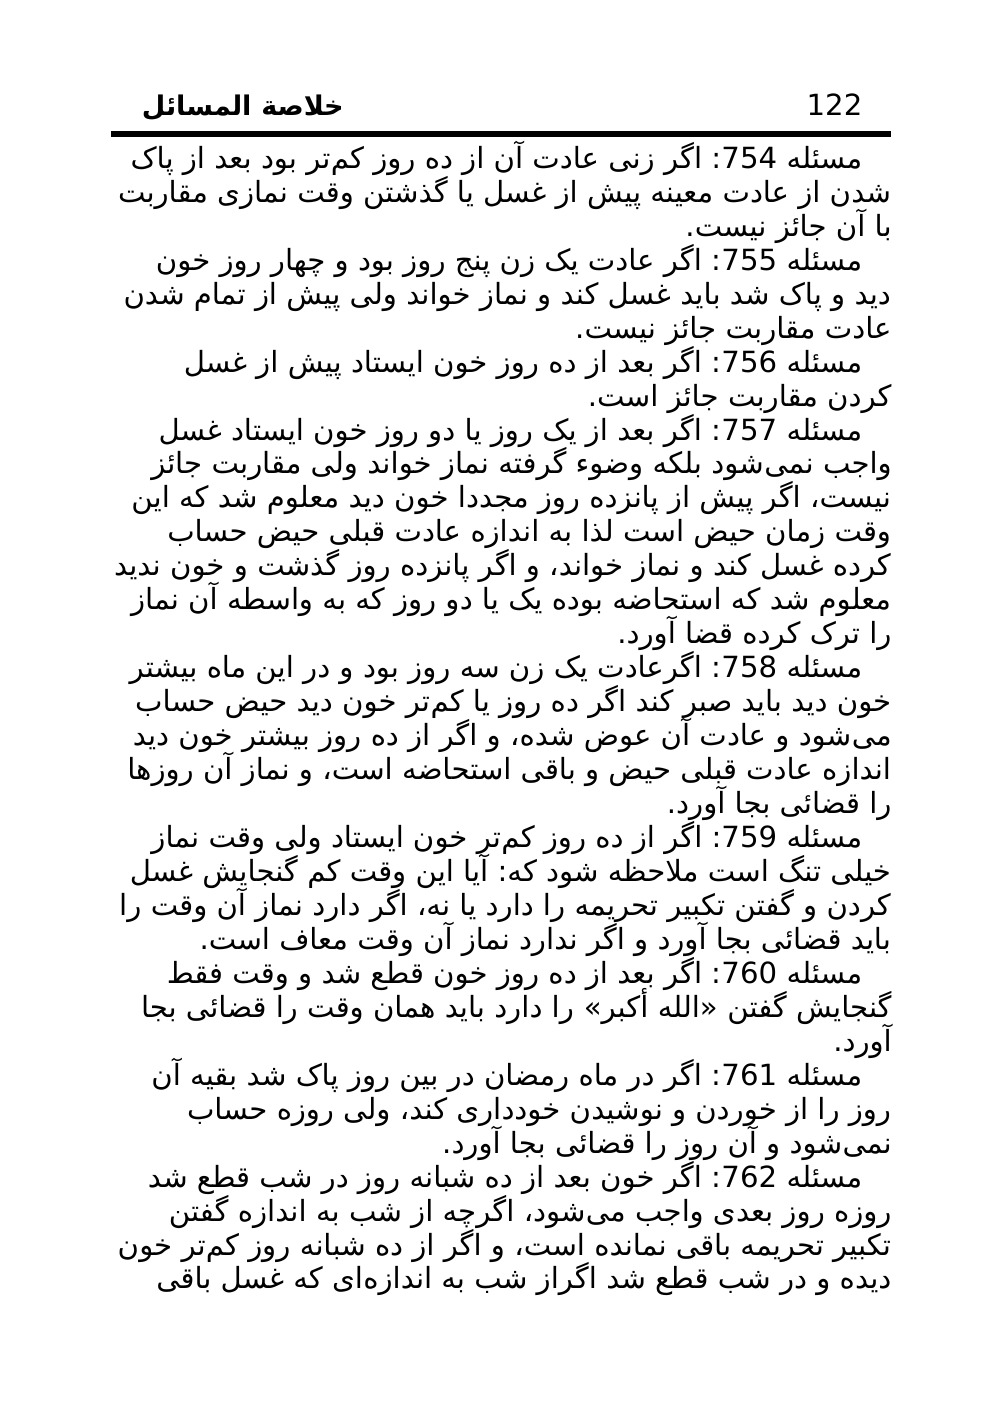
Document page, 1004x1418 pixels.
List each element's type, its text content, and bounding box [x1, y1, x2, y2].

text مسئله 759: اگر از ده روز کم‌تر خون ایستاد ولی وقت نماز خیلی تنگ است ملاحظه شود که: آیا این وقت کم گنجایش غسل کردن و گفتن تکبیر تحریمه را دارد یا نه، اگر دارد نماز آن وقت را باید قضائی بجا آورد و اگر ندارد نماز آن وقت معاف است. [112, 820, 892, 956]
text مسئله 754: اگر زنی عادت آن از ده روز کم‌تر بود بعد از پاک شدن از عادت معینه پیش از غسل یا گذشتن وقت نمازی مقاربت با آن جائز نیست. [112, 141, 892, 243]
text مسئله 756: اگر بعد از ده روز خون ایستاد پیش از غسل کردن مقاربت جائز است. [112, 345, 892, 413]
text مسئله 758: اگرعادت یک زن سه روز بود و در این ماه بیشتر خون دید باید صبر کند اگر ده روز یا کم‌تر خون دید حیض حساب می‌شود و عادت آن عوض شده، و اگر از ده روز بیشتر خون دید اندازه عادت قبلی حیض و باقی استحاضه است، و نماز آن روزها را قضائی بجا آورد. [112, 651, 892, 820]
text مسئله 760: اگر بعد از ده روز خون قطع شد و وقت فقط گنجایش گفتن «الله أکبر» را دارد باید همان وقت را قضائی بجا آورد. [112, 956, 892, 1058]
text مسئله 757: اگر بعد از یک روز یا دو روز خون ایستاد غسل واجب نمی‌شود بلکه وضوء گرفته نماز خواند ولی مقاربت جائز نیست، اگر پیش از پانزده روز مجددا خون دید معلوم شد که این وقت زمان حیض است لذا به اندازه عادت قبلی حیض حساب کرده غسل کند و نماز خواند، و اگر پانزده روز گذشت و خون ندید معلوم شد که استحاضه بوده یک یا دو روز که به واسطه آن نماز را ترک کرده قضا آورد. [112, 413, 892, 651]
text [112, 1160, 892, 1296]
text مسئله 755: اگر عادت یک زن پنج روز بود و چهار روز خون دید و پاک شد باید غسل کند و نماز خواند ولی پیش از تمام شدن عادت مقاربت جائز نیست. [112, 243, 892, 345]
text مسئله 761: اگر در ماه رمضان در بین روز پاک شد بقیه آن روز را از خوردن و نوشیدن خودداری کند، ولی روزه حساب نمی‌شود و آن روز را قضائی بجا آورد. [112, 1058, 892, 1160]
